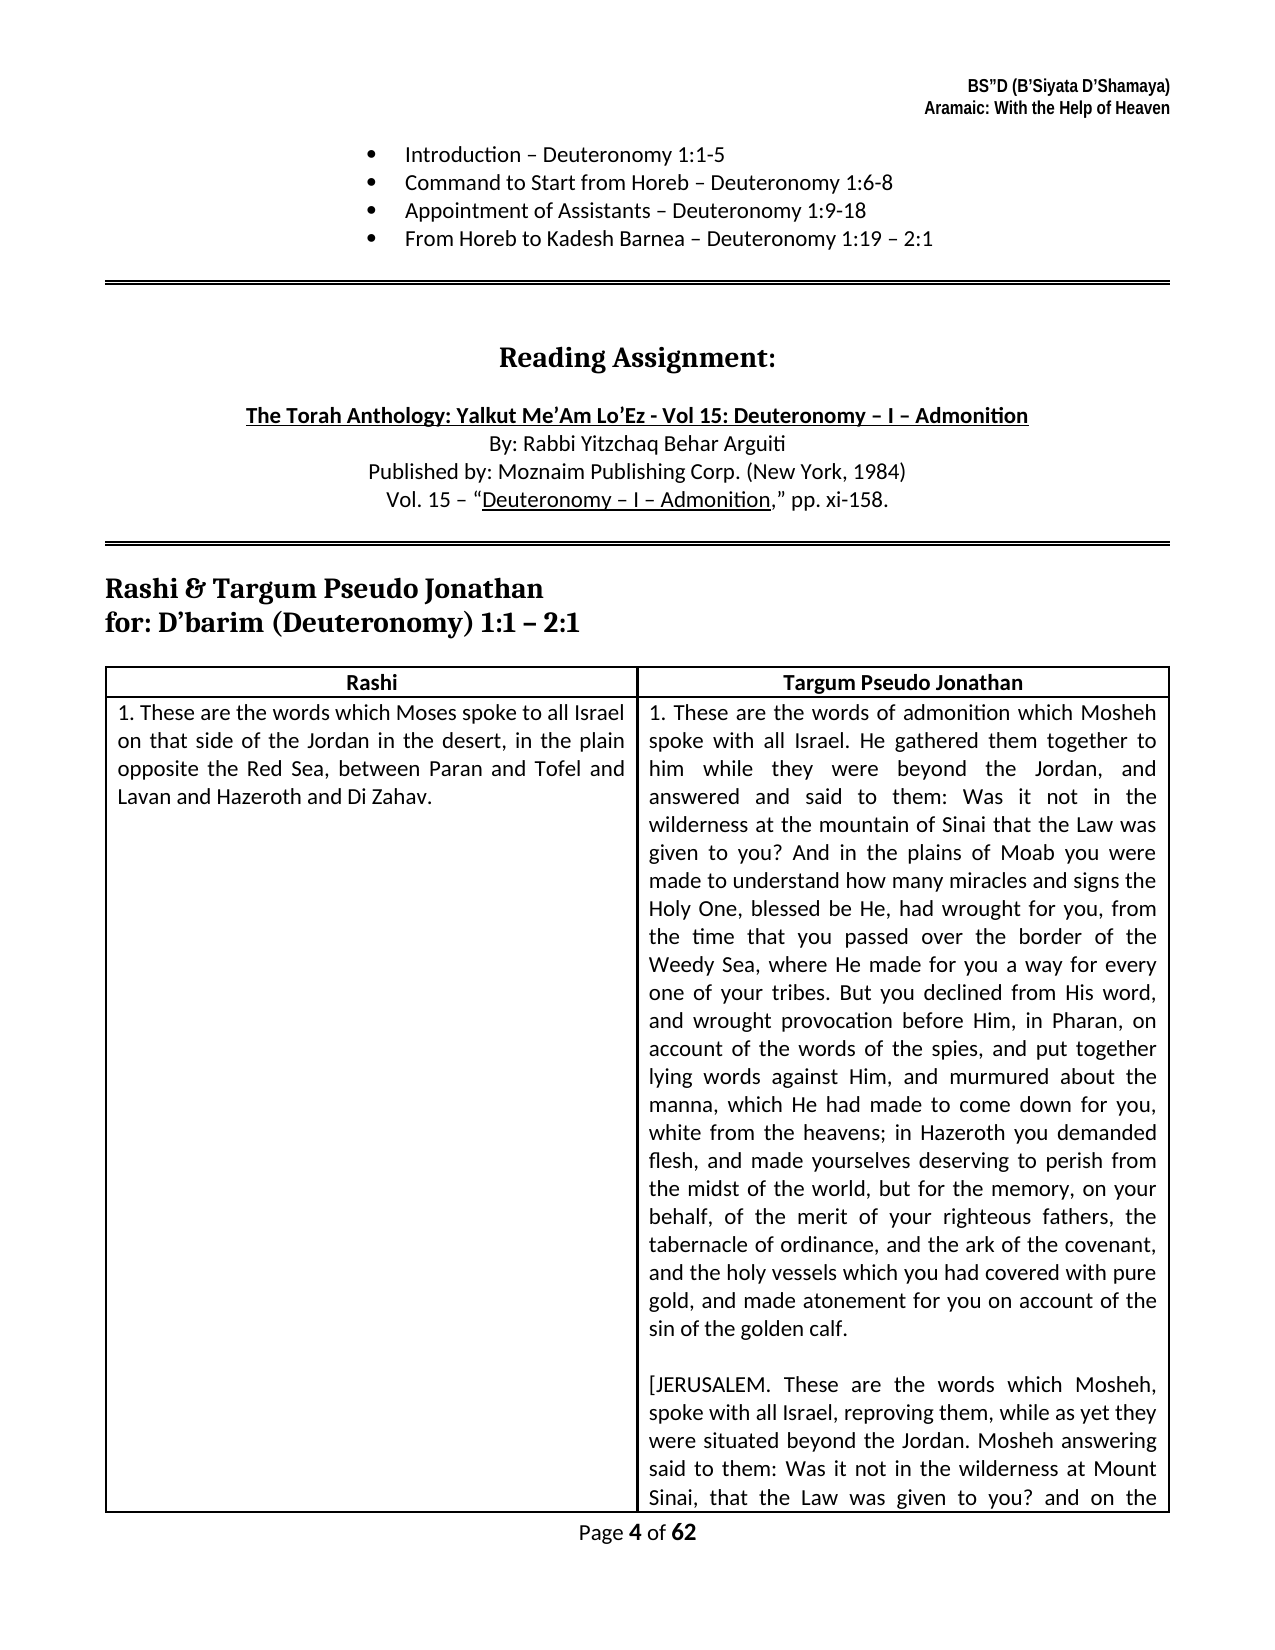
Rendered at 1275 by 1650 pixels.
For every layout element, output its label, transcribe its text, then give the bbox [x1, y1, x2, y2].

text The Torah Anthology: Yalkut Me’Am Lo’Ez - Vol 15: Deuteronomy – I – Admonition [105, 401, 1170, 429]
list From Horeb to Kadesh Barnea – Deuteronomy 1:19 – 2:1 [367, 224, 1170, 252]
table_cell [639, 698, 1168, 1511]
text Reading Assignment: [105, 341, 1170, 374]
text Vol. 15 – “Deuteronomy – I – Admonition,” pp. xi-158. [105, 485, 1170, 513]
table_header Rashi [107, 668, 636, 696]
text By: Rabbi Yitzchaq Behar Arguiti [105, 429, 1170, 457]
text Rashi & Targum Pseudo Jonathan [105, 572, 1170, 606]
list Command to Start from Horeb – Deuteronomy 1:6-8 [367, 168, 1170, 196]
list Introduction – Deuteronomy 1:1-5 [367, 140, 1170, 168]
text for: D’barim (Deuteronomy) 1:1 – 2:1‎ [105, 606, 1170, 639]
table_header Targum Pseudo Jonathan [639, 668, 1168, 696]
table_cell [107, 698, 636, 1511]
text Published by: Moznaim Publishing Corp. (New York, 1984) [105, 457, 1170, 485]
list Appointment of Assistants – Deuteronomy 1:9-18 [367, 196, 1170, 224]
